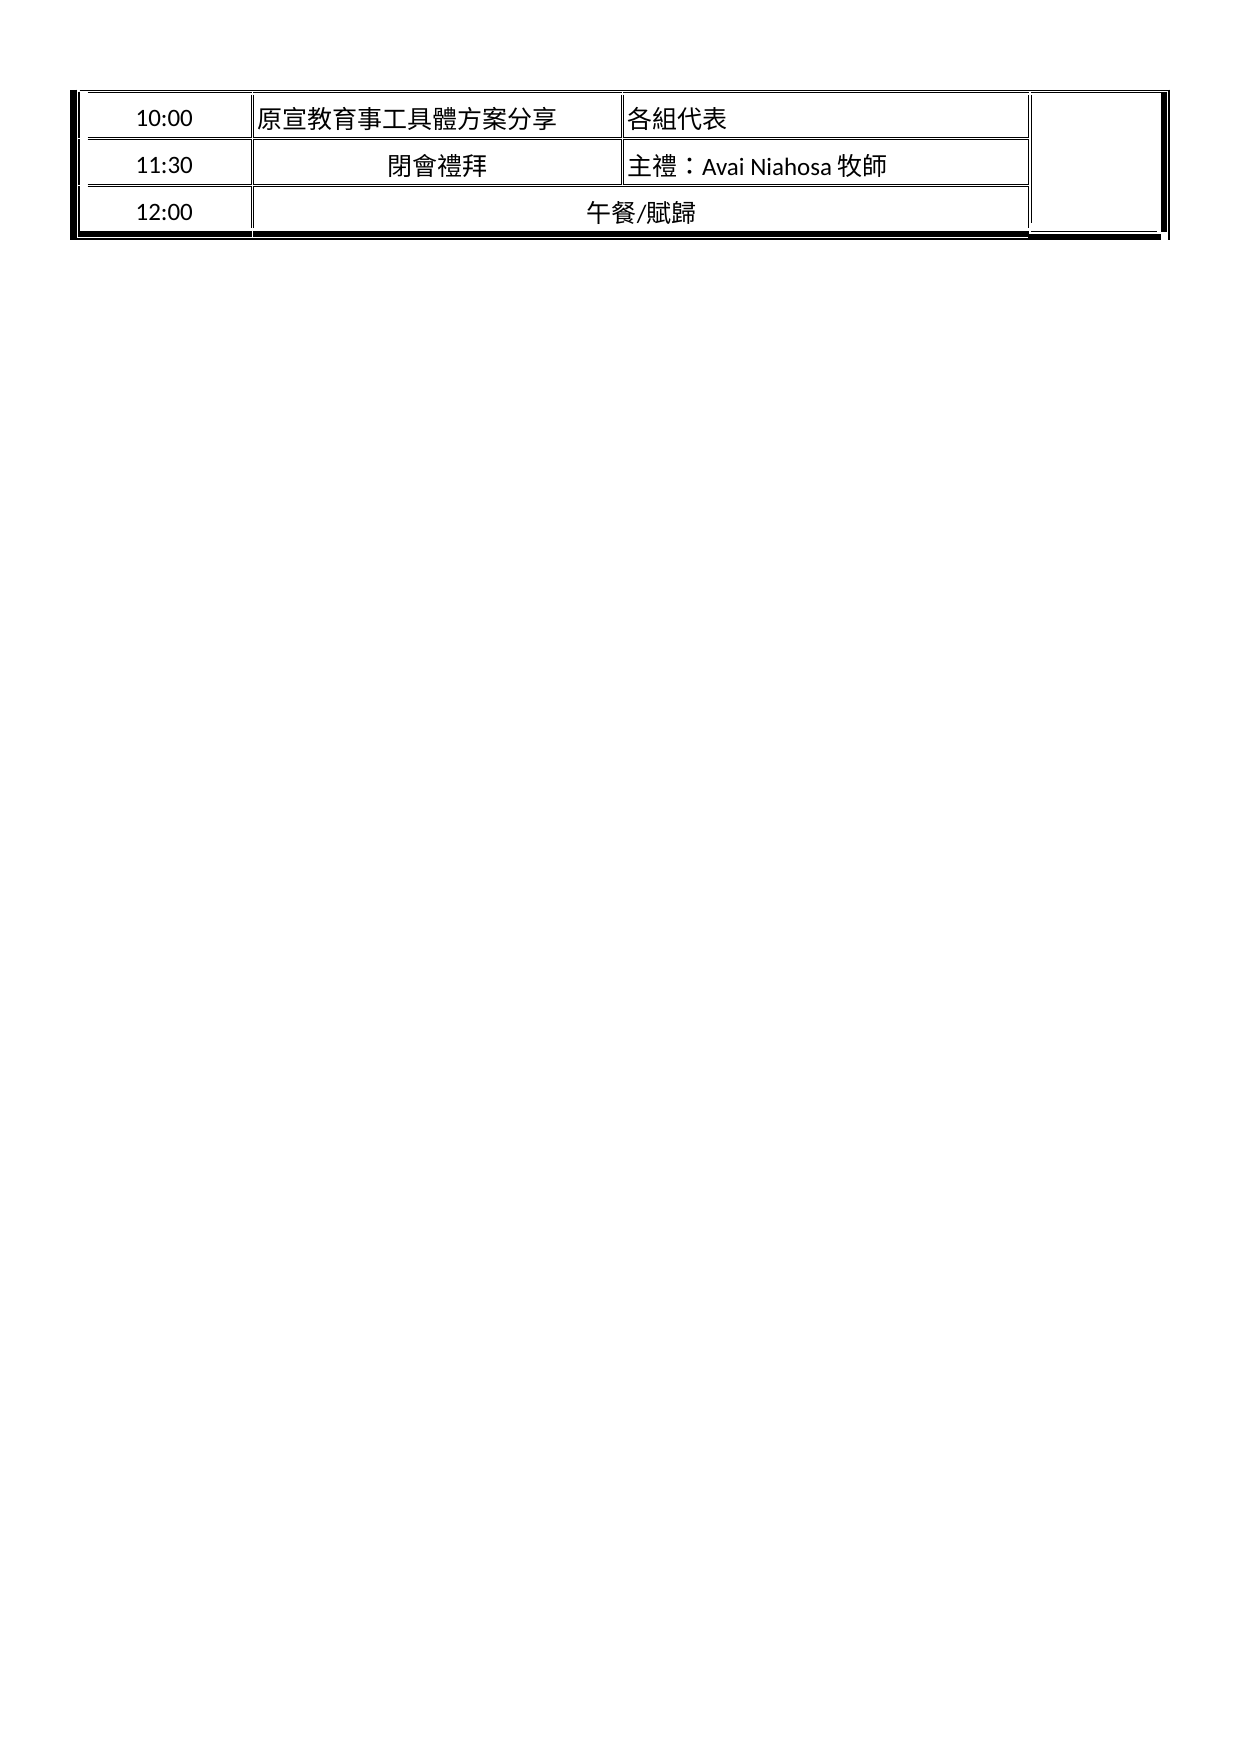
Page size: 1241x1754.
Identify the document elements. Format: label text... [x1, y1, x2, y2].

table_cell 各組代表 [622, 91, 1030, 137]
table_cell 10:00 [80, 91, 253, 137]
table_cell 閉會禮拜 [254, 140, 621, 184]
table_cell 12:00 [80, 184, 253, 231]
table_cell 主禮：Avai Niahosa牧師 [624, 140, 1028, 184]
table_cell 午餐/賦歸 [253, 184, 1030, 231]
table_cell 11:30 [80, 137, 251, 184]
table_cell 原宣教育事工具體方案分享 [253, 93, 622, 137]
